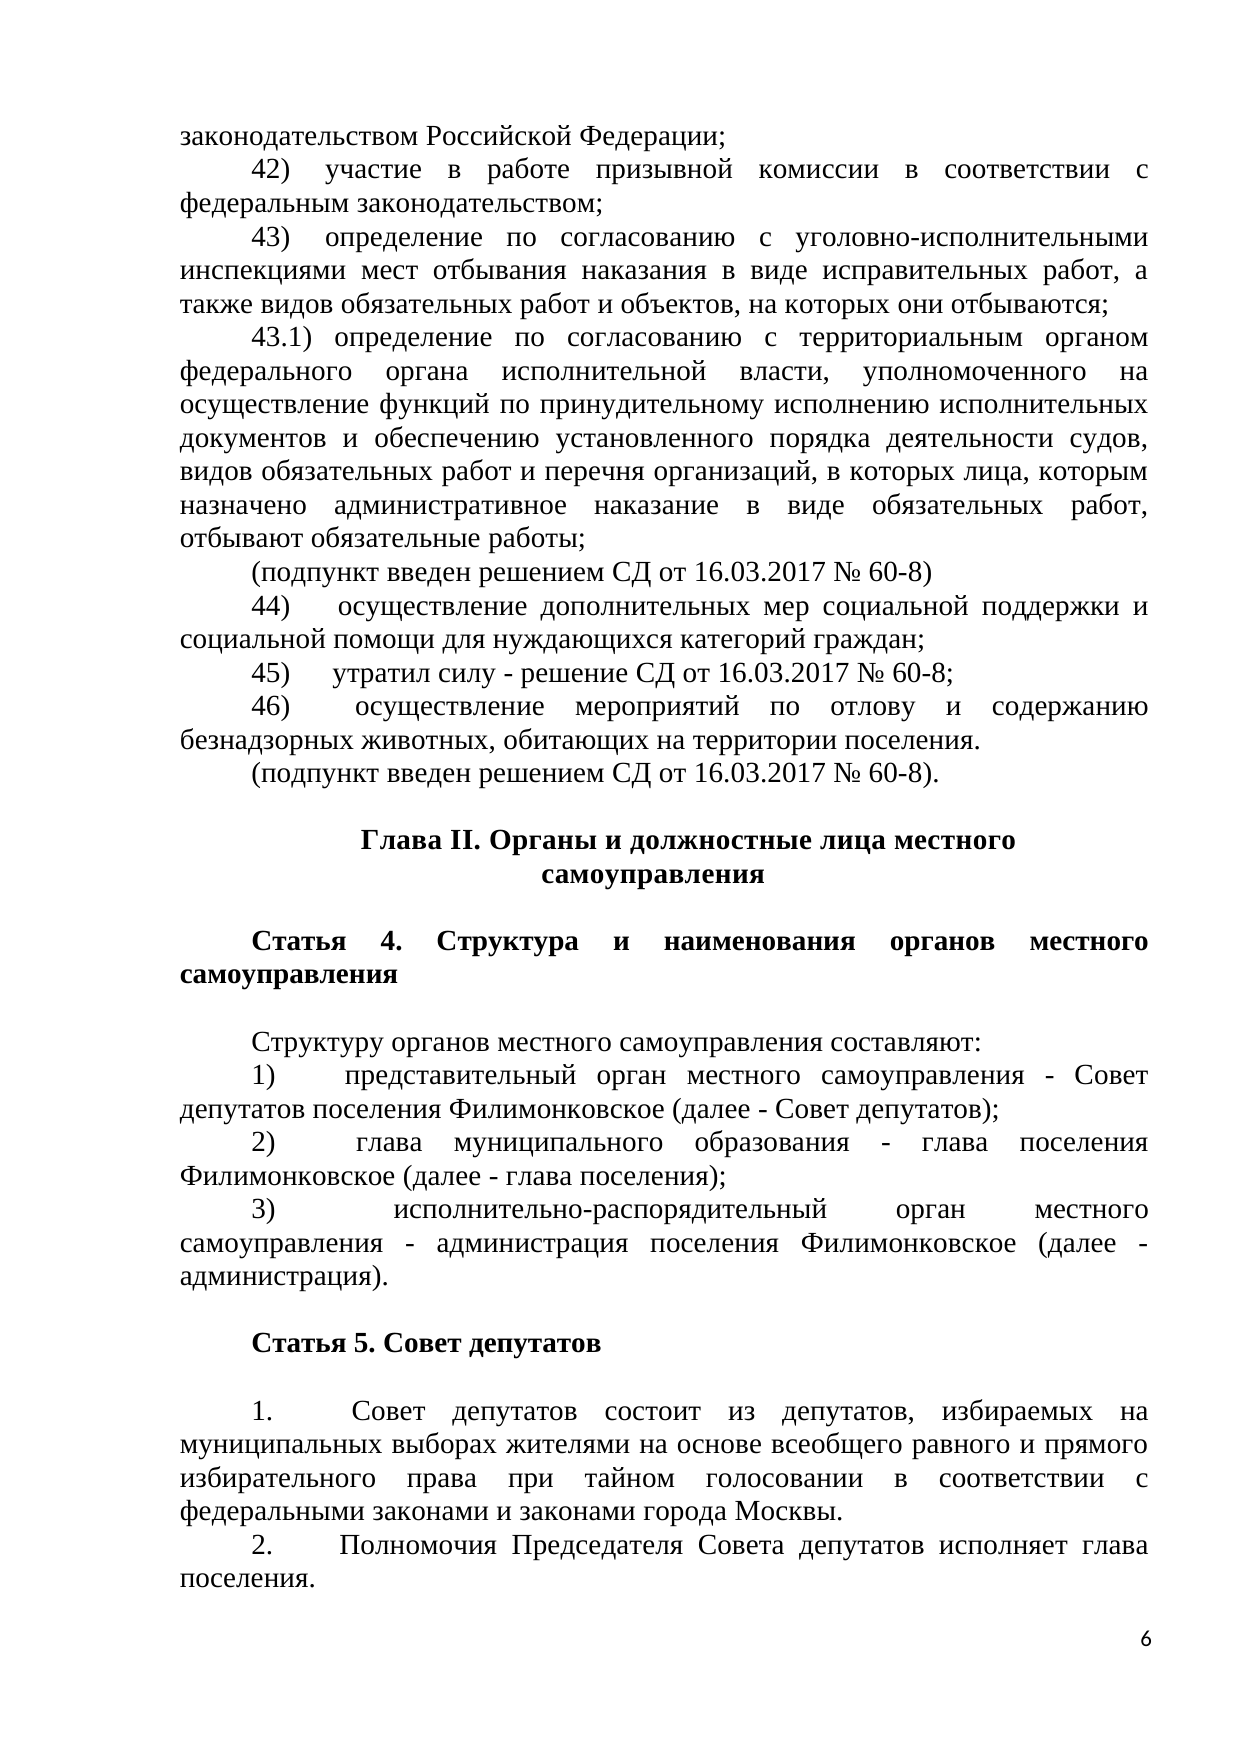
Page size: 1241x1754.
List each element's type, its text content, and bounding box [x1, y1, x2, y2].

list определение по согласованию с уголовно-исполнительными инспекциями мест отбывания наказания в виде исправительных работ, а также видов обязательных работ и объектов, на которых они отбываются; [179, 219, 1149, 319]
list осуществление дополнительных мер социальной поддержки и социальной помощи для нуждающихся категорий граждан; [179, 588, 1149, 655]
text Статья 5. Совет депутатов [179, 1326, 1152, 1359]
text 43.1) определение по согласованию с территориальным органом федерального органа исполнительной власти, уполномоченного на осуществление функций по принудительному исполнению исполнительных документов и обеспечению установленного порядка деятельности судов, видов обязательных работ и перечня организаций, в которых лица, которым назначено административное наказание в виде обязательных работ, отбывают обязательные работы; [179, 319, 1149, 554]
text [179, 118, 1149, 152]
text Структуру органов местного самоуправления составляют: [179, 1024, 1152, 1057]
text Глава II. Органы и должностные лица местного самоуправления [179, 822, 1127, 889]
list глава муниципального образования - глава поселения Филимонковское (далее - глава поселения); [179, 1124, 1149, 1191]
list Полномочия Председателя Совета депутатов исполняет глава поселения. [179, 1527, 1149, 1594]
text Статья 4. Структура и наименования органов местного самоуправления [179, 923, 1149, 990]
text (подпункт введен решением СД от 16.03.2017 № 60-8) [179, 554, 1152, 588]
list утратил силу - решение СД от 16.03.2017 № 60-8; [179, 655, 1152, 688]
list участие в работе призывной комиссии в соответствии с федеральным законодательством; [179, 152, 1149, 219]
list осуществление мероприятий по отлову и содержанию безнадзорных животных, обитающих на территории поселения. [179, 688, 1149, 755]
text (подпункт введен решением СД от 16.03.2017 № 60-8). [179, 755, 1152, 789]
list исполнительно-распорядительный орган местного самоуправления - администрация поселения Филимонковское (далее - администрация). [179, 1191, 1149, 1292]
list Совет депутатов состоит из депутатов, избираемых на муниципальных выборах жителями на основе всеобщего равного и прямого избирательного права при тайном голосовании в соответствии с федеральными законами и законами города Москвы. [179, 1393, 1149, 1527]
list представительный орган местного самоуправления - Совет депутатов поселения Филимонковское (далее - Совет депутатов); [179, 1057, 1149, 1124]
